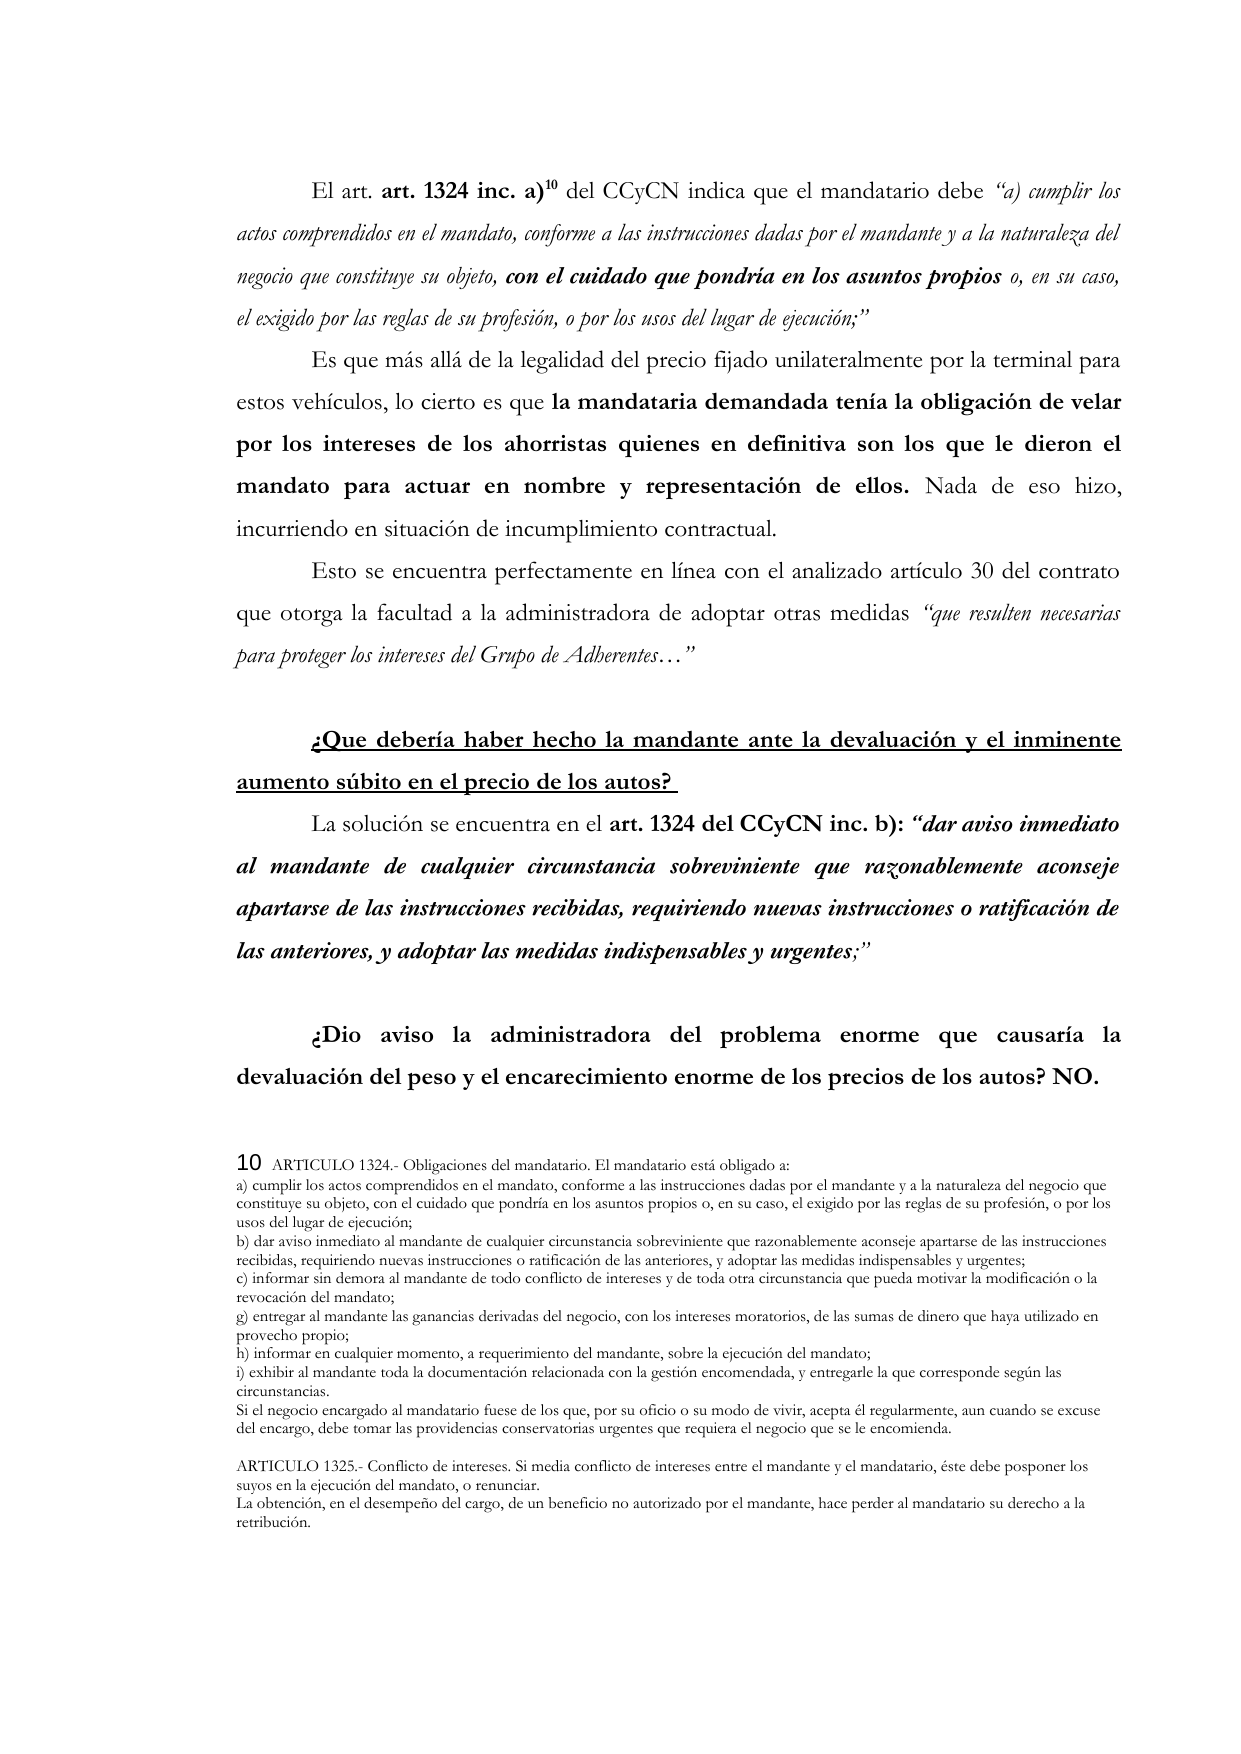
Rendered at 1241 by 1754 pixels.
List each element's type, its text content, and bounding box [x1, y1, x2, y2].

text ¿Dio aviso la administradora del problema enorme que causaría la devaluación del peso y el encarecimiento enorme de los precios de los autos? NO. [236, 1021, 1122, 1091]
text Es que más allá de la legalidad del precio fijado unilateralmente por la terminal para estos vehículos, lo cierto es que la mandataria demandada tenía la obligación de velar por los intereses de los ahorristas quienes en definitiva son los que le dieron el mandato para actuar en nombre y representación de ellos. Nada de eso hizo, incurriendo en situación de incumplimiento contractual. [236, 346, 1122, 543]
text ¿Que debería haber hecho la mandante ante la devaluación y el inminente aumento súbito en el precio de los autos? [236, 726, 1122, 796]
text La solución se encuentra en el art. 1324 del CCyCN inc. b): “dar aviso inmediato al mandante de cualquier circunstancia sobreviniente que razonablemente aconseje apartarse de las instrucciones recibidas, requiriendo nuevas instrucciones o ratificación de las anteriores, y adoptar las medidas indispensables y urgentes;” [236, 810, 1122, 964]
text Esto se encuentra perfectamente en línea con el analizado artículo 30 del contrato que otorga la facultad a la administradora de adoptar otras medidas “que resulten necesarias para proteger los intereses del Grupo de Adherentes…” [236, 557, 1122, 669]
text El art. art. 1324 inc. a) del CCyCN indica que el mandatario debe “a) cumplir los actos comprendidos en el mandato, conforme a las instrucciones dadas por el mandante y a la naturaleza del negocio que constituye su objeto, con el cuidado que pondría en los asuntos propios o, en su caso, el exigido por las reglas de su profesión, o por los usos del lugar de ejecución;” [236, 177, 1122, 332]
